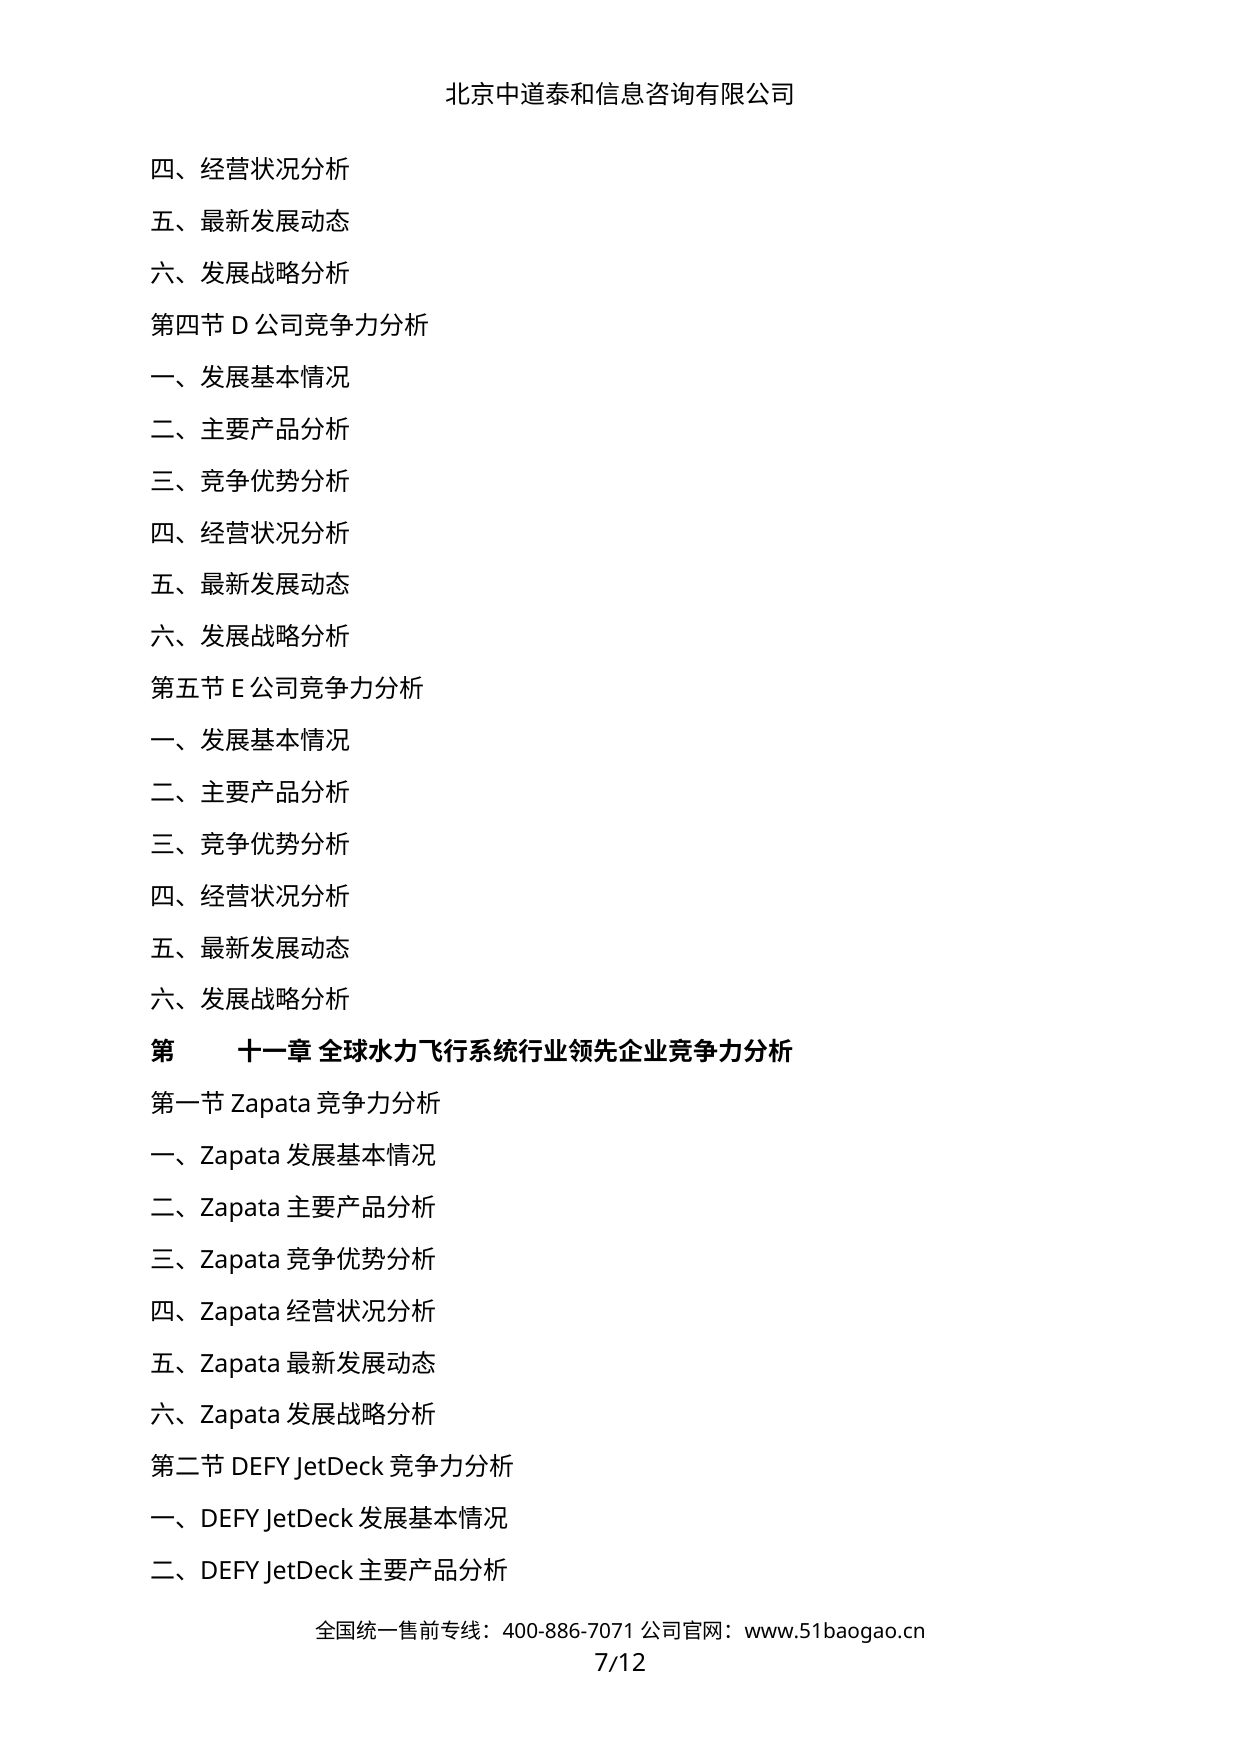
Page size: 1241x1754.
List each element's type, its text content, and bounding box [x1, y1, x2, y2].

text 五、最新发展动态 [150, 565, 1090, 601]
text 二、主要产品分析 [150, 772, 1090, 809]
text 四、经营状况分析 [150, 876, 1090, 912]
text 第一节 Zapata竞争力分析 [150, 1084, 1090, 1120]
text 六、Zapata发展战略分析 [150, 1395, 1090, 1431]
text 一、发展基本情况 [150, 721, 1090, 757]
text 六、发展战略分析 [150, 254, 1090, 290]
text 四、Zapata经营状况分析 [150, 1291, 1090, 1327]
text 第二节 DEFY JetDeck竞争力分析 [150, 1447, 1090, 1483]
text 二、DEFY JetDeck主要产品分析 [150, 1551, 1090, 1587]
text 四、经营状况分析 [150, 513, 1090, 549]
text 五、最新发展动态 [150, 928, 1090, 964]
text 第五节 E公司竞争力分析 [150, 669, 1090, 705]
text 第 十一章 全球水力飞行系统行业领先企业竞争力分析 [150, 1032, 1090, 1068]
text 三、竞争优势分析 [150, 824, 1090, 861]
text 一、DEFY JetDeck发展基本情况 [150, 1499, 1090, 1535]
text 五、最新发展动态 [150, 202, 1090, 238]
text 六、发展战略分析 [150, 980, 1090, 1016]
text 二、主要产品分析 [150, 409, 1090, 446]
text 六、发展战略分析 [150, 617, 1090, 653]
text 三、竞争优势分析 [150, 461, 1090, 497]
text 三、Zapata竞争优势分析 [150, 1239, 1090, 1276]
text 四、经营状况分析 [150, 150, 1090, 186]
text 一、Zapata发展基本情况 [150, 1136, 1090, 1172]
text 二、Zapata主要产品分析 [150, 1187, 1090, 1224]
text 五、Zapata最新发展动态 [150, 1343, 1090, 1379]
text 第四节 D公司竞争力分析 [150, 306, 1090, 342]
text 一、发展基本情况 [150, 357, 1090, 394]
